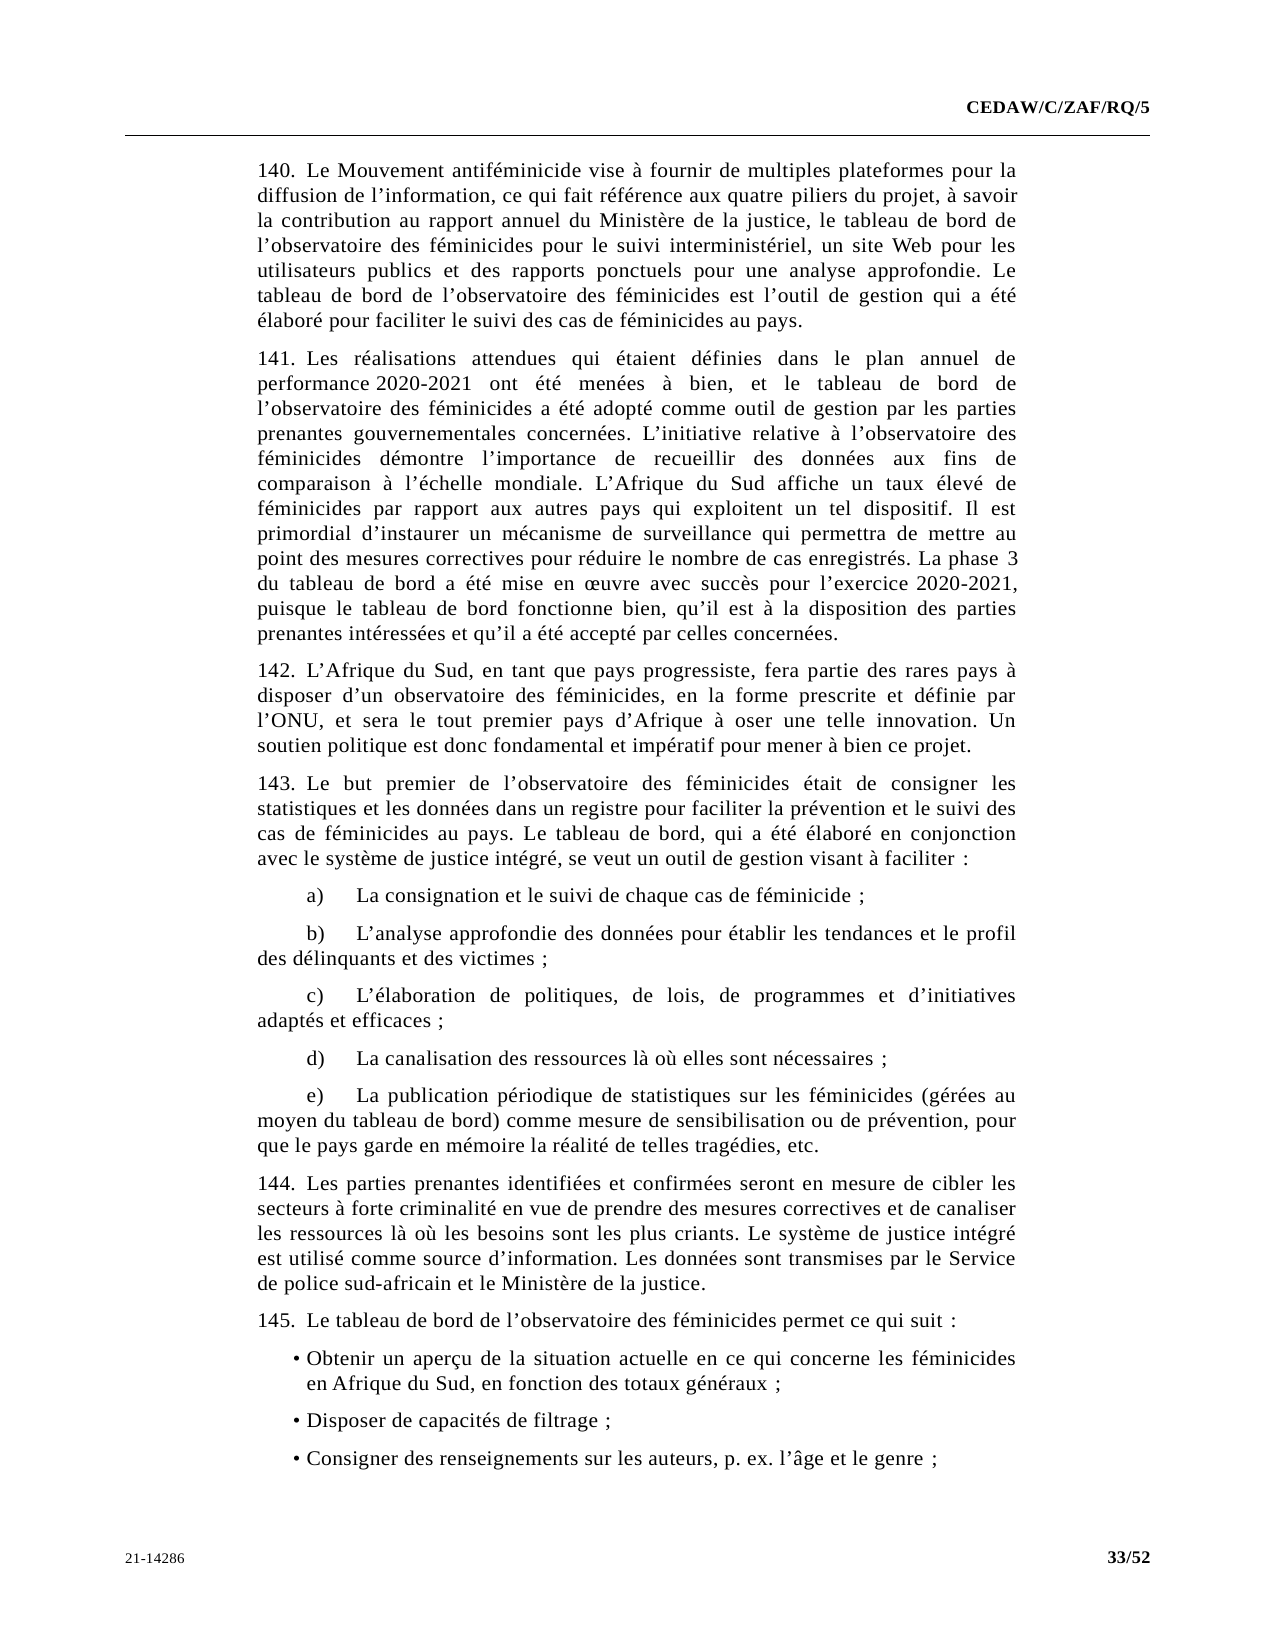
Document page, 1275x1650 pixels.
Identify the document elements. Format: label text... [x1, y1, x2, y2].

list L’Afrique du Sud, en tant que pays progressiste, fera partie des rares pays à disposer d’un observatoire des féminicides, en la forme prescrite et définie par l’ONU, et sera le tout premier pays d’Afrique à oser une telle innovation. Un soutien politique est donc fondamental et impératif pour mener à bien ce projet. [257, 657, 1018, 757]
list Les parties prenantes identifiées et confirmées seront en mesure de cibler les secteurs à forte criminalité en vue de prendre des mesures correctives et de canaliser les ressources là où les besoins sont les plus criants. Le système de justice intégré est utilisé comme source d’information. Les données sont transmises par le Service de police sud-africain et le Ministère de la justice. [257, 1170, 1018, 1295]
text d) La canalisation des ressources là où elles sont nécessaires ; [257, 1045, 1018, 1070]
text b) L’analyse approfondie des données pour établir les tendances et le profil des délinquants et des victimes ; [257, 920, 1018, 970]
text c) L’élaboration de politiques, de lois, de programmes et d’initiatives adaptés et efficaces ; [257, 982, 1018, 1032]
list Le but premier de l’observatoire des féminicides était de consigner les statistiques et les données dans un registre pour faciliter la prévention et le suivi des cas de féminicides au pays. Le tableau de bord, qui a été élaboré en conjonction avec le système de justice intégré, se veut un outil de gestion visant à faciliter : [257, 770, 1018, 870]
list Le tableau de bord de l’observatoire des féminicides permet ce qui suit : [257, 1307, 1018, 1332]
list Le Mouvement antiféminicide vise à fournir de multiples plateformes pour la diffusion de l’information, ce qui fait référence aux quatre piliers du projet, à savoir la contribution au rapport annuel du Ministère de la justice, le tableau de bord de l’observatoire des féminicides pour le suivi interministériel, un site Web pour les utilisateurs publics et des rapports ponctuels pour une analyse approfondie. Le tableau de bord de l’observatoire des féminicides est l’outil de gestion qui a été élaboré pour faciliter le suivi des cas de féminicides au pays. [257, 157, 1018, 332]
text a) La consignation et le suivi de chaque cas de féminicide ; [257, 882, 1018, 907]
text • Disposer de capacités de filtrage ; [257, 1407, 1018, 1432]
text • Obtenir un aperçu de la situation actuelle en ce qui concerne les féminicides en Afrique du Sud, en fonction des totaux généraux ; [257, 1345, 1018, 1395]
text e) La publication périodique de statistiques sur les féminicides (gérées au moyen du tableau de bord) comme mesure de sensibilisation ou de prévention, pour que le pays garde en mémoire la réalité de telles tragédies, etc. [257, 1082, 1018, 1157]
list Les réalisations attendues qui étaient définies dans le plan annuel de performance 2020-2021 ont été menées à bien, et le tableau de bord de l’observatoire des féminicides a été adopté comme outil de gestion par les parties prenantes gouvernementales concernées. L’initiative relative à l’observatoire des féminicides démontre l’importance de recueillir des données aux fins de comparaison à l’échelle mondiale. L’Afrique du Sud affiche un taux élevé de féminicides par rapport aux autres pays qui exploitent un tel dispositif. Il est primordial d’instaurer un mécanisme de surveillance qui permettra de mettre au point des mesures correctives pour réduire le nombre de cas enregistrés. La phase 3 du tableau de bord a été mise en œuvre avec succès pour l’exercice 2020-2021, puisque le tableau de bord fonctionne bien, qu’il est à la disposition des parties prenantes intéressées et qu’il a été accepté par celles concernées. [257, 345, 1018, 645]
text • Consigner des renseignements sur les auteurs, p. ex. l’âge et le genre ; [257, 1445, 1018, 1470]
